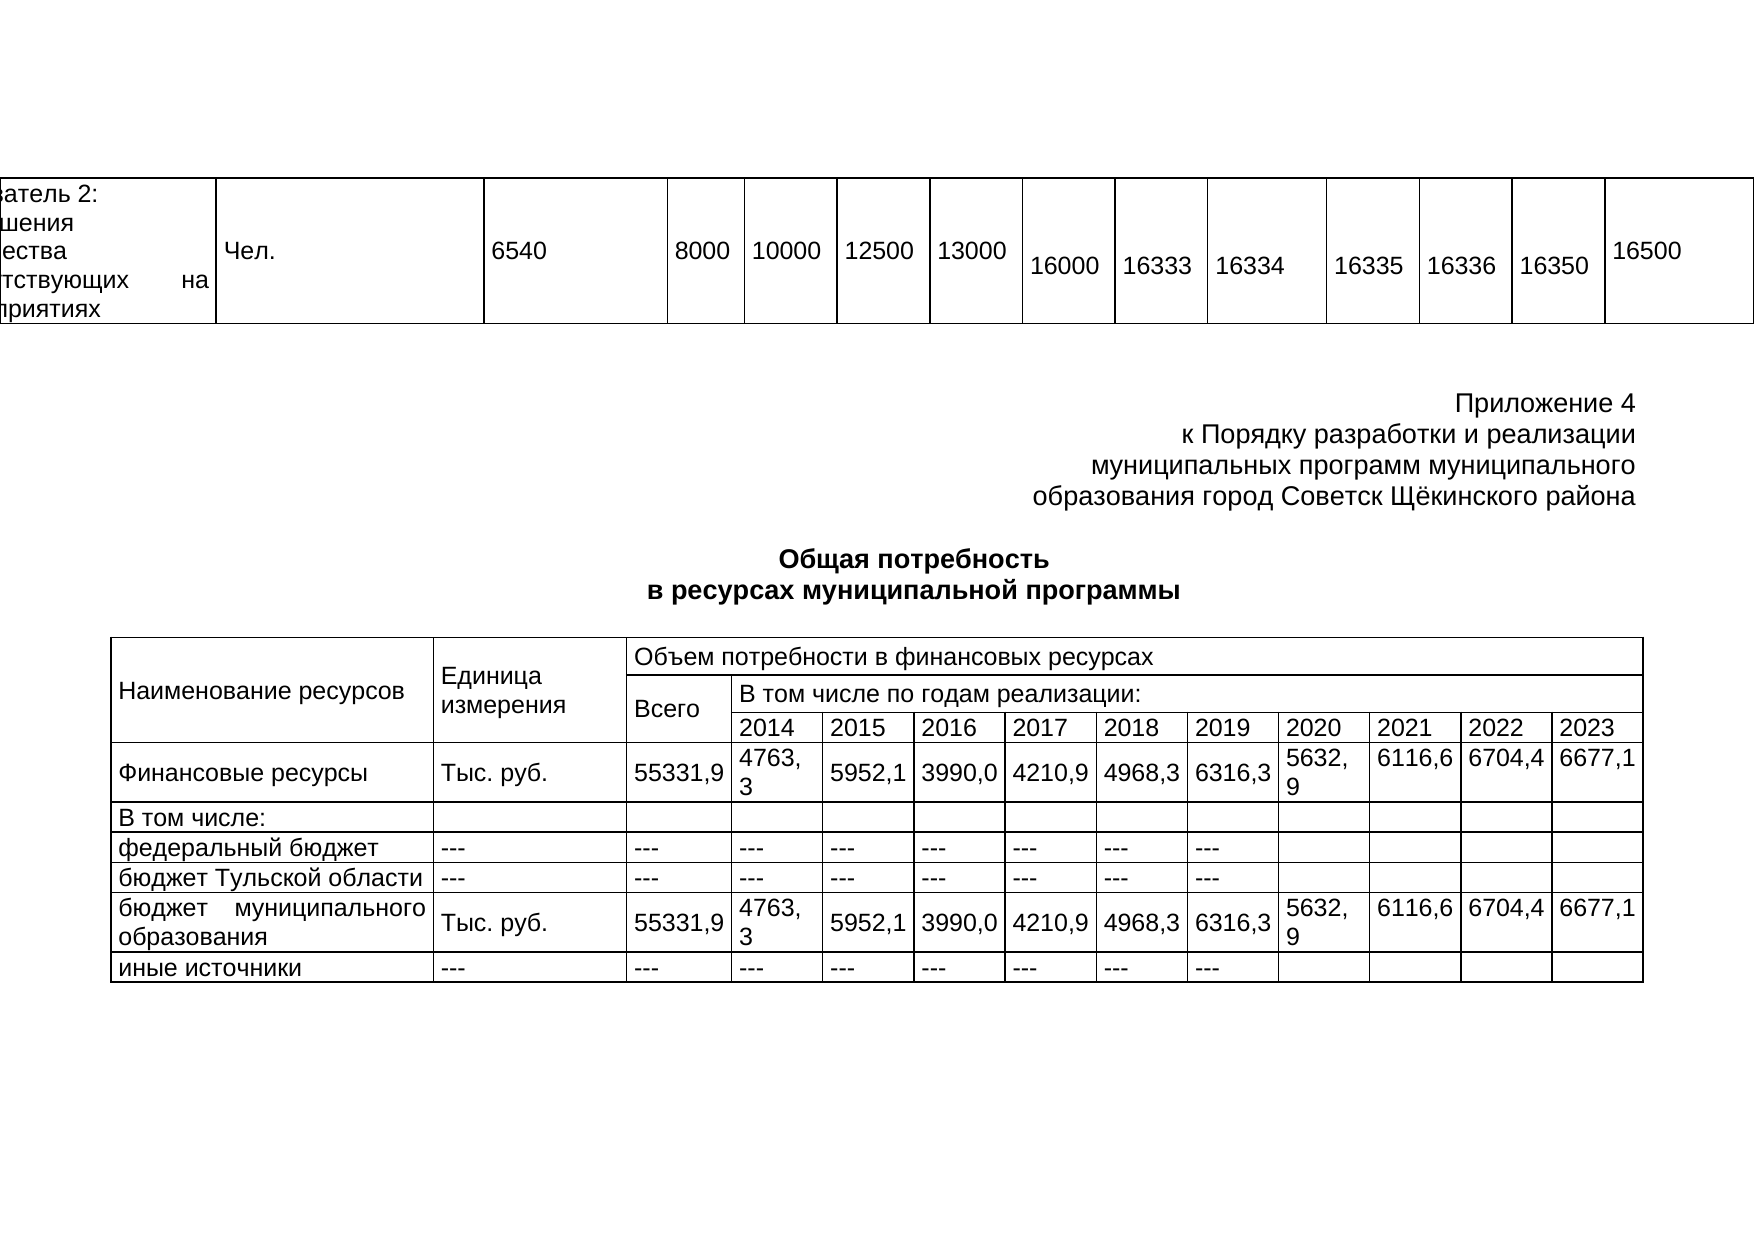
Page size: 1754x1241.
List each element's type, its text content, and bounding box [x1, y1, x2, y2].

table_cell --- [1006, 863, 1096, 892]
table_cell [1279, 803, 1369, 831]
text образования город Советск Щёкинского района [118, 480, 1636, 512]
table_cell 4968,3 [1097, 743, 1187, 801]
table_cell 4763,3 [732, 743, 822, 801]
table_cell [1370, 863, 1460, 892]
table_cell [1462, 803, 1551, 831]
table_cell [1279, 863, 1369, 892]
table_cell 16334 [1208, 179, 1326, 322]
table_cell --- [627, 863, 731, 892]
table_cell 2014 [732, 713, 822, 742]
table_cell [823, 803, 913, 831]
table_cell --- [1097, 833, 1187, 862]
table_cell --- [1006, 833, 1096, 862]
table_cell 2016 [915, 713, 1004, 742]
table_cell [1553, 863, 1642, 892]
table_cell В том числе по годам реализации: [732, 676, 1642, 712]
table_cell [1553, 953, 1642, 981]
table_cell Чел. [217, 179, 483, 322]
table_cell 6316,3 [1188, 743, 1278, 801]
table_cell 16335 [1327, 179, 1419, 322]
table_cell --- [915, 833, 1004, 862]
table_cell 6316,3 [1188, 893, 1278, 951]
table_cell --- [915, 863, 1004, 892]
table_cell [1279, 833, 1369, 862]
table_cell Тыс. руб. [434, 893, 626, 951]
table_cell [627, 803, 731, 831]
table_cell --- [732, 863, 822, 892]
table_cell 16500 [1606, 179, 1753, 322]
table_cell 4210,9 [1006, 743, 1096, 801]
table_cell 16333 [1116, 179, 1207, 322]
table_cell --- [1097, 953, 1187, 981]
text Приложение 4 [118, 387, 1636, 418]
table_cell В том числе: [112, 803, 433, 831]
table_cell 10000 [745, 179, 836, 322]
table_cell [1188, 803, 1278, 831]
text муниципальных программ муниципального [118, 449, 1636, 480]
table_cell 16000 [1023, 179, 1114, 322]
table_cell 55331,9 [627, 743, 731, 801]
table_cell --- [823, 833, 913, 862]
table_cell [915, 803, 1004, 831]
table_cell 55331,9 [627, 893, 731, 951]
table_cell 4210,9 [1006, 893, 1096, 951]
table_cell 3990,0 [915, 893, 1004, 951]
table_cell --- [434, 953, 626, 981]
text Общая потребность [118, 543, 1636, 574]
table_cell --- [627, 833, 731, 862]
table_cell [1097, 803, 1187, 831]
table_cell 8000 [668, 179, 744, 322]
table_cell --- [1097, 863, 1187, 892]
table_cell 16336 [1420, 179, 1511, 322]
table_cell бюджет муниципального образования [112, 893, 433, 951]
table_cell --- [915, 953, 1004, 981]
table_cell 2015 [823, 713, 913, 742]
table_cell [1553, 803, 1642, 831]
table_cell 4763,3 [732, 893, 822, 951]
table_cell 6540 [485, 179, 667, 322]
table_cell [1462, 833, 1551, 862]
table_header Единица измерения [434, 638, 626, 742]
table_cell Всего [627, 676, 731, 742]
table_cell [1370, 833, 1460, 862]
table_cell [1553, 833, 1642, 862]
text к Порядку разработки и реализации [118, 418, 1636, 449]
table_cell [1279, 953, 1369, 981]
table_cell 6116,6 [1370, 893, 1460, 951]
table_cell 6704,4 [1462, 743, 1551, 801]
table_cell 6704,4 [1462, 893, 1551, 951]
table_cell 5952,1 [823, 743, 913, 801]
table_cell 6677,1 [1553, 743, 1642, 801]
text в ресурсах муниципальной программы [118, 574, 1636, 605]
table_cell --- [1188, 953, 1278, 981]
table_cell [1006, 803, 1096, 831]
table_cell --- [1006, 953, 1096, 981]
table_cell 5632,9 [1279, 743, 1369, 801]
table_cell 12500 [838, 179, 929, 322]
table_cell --- [1188, 863, 1278, 892]
table_cell [434, 803, 626, 831]
table_cell --- [1188, 833, 1278, 862]
table_cell 2021 [1370, 713, 1460, 742]
table_cell --- [823, 953, 913, 981]
table_cell 6677,1 [1553, 893, 1642, 951]
table_cell --- [434, 863, 626, 892]
table_cell [1462, 953, 1551, 981]
table_cell 2017 [1006, 713, 1096, 742]
table_cell Тыс. руб. [434, 743, 626, 801]
table_cell [1462, 863, 1551, 892]
table_cell --- [823, 863, 913, 892]
table_cell 5952,1 [823, 893, 913, 951]
table_cell [732, 803, 822, 831]
table_cell 2019 [1188, 713, 1278, 742]
table_cell 16350 [1513, 179, 1604, 322]
table_cell 2023 [1553, 713, 1642, 742]
table_cell бюджет Тульской области [112, 863, 433, 892]
table_cell Показатель 2: Повышения количества присутствующих на мероприятиях [1, 179, 215, 322]
table_cell [1370, 803, 1460, 831]
table_cell 13000 [931, 179, 1022, 322]
table_cell 2018 [1097, 713, 1187, 742]
table_cell --- [732, 833, 822, 862]
table_cell 4968,3 [1097, 893, 1187, 951]
table_cell 2022 [1462, 713, 1551, 742]
table_cell Финансовые ресурсы [112, 743, 433, 801]
table_cell --- [627, 953, 731, 981]
table_cell --- [732, 953, 822, 981]
table_header Наименование ресурсов [112, 638, 433, 742]
table_header Объем потребности в финансовых ресурсах [627, 638, 1642, 674]
table_cell федеральный бюджет [112, 833, 433, 862]
table_cell 3990,0 [915, 743, 1004, 801]
table_cell 6116,6 [1370, 743, 1460, 801]
table_cell иные источники [112, 953, 433, 981]
table_cell [1370, 953, 1460, 981]
table_cell 2020 [1279, 713, 1369, 742]
table_cell 5632,9 [1279, 893, 1369, 951]
table_cell --- [434, 833, 626, 862]
